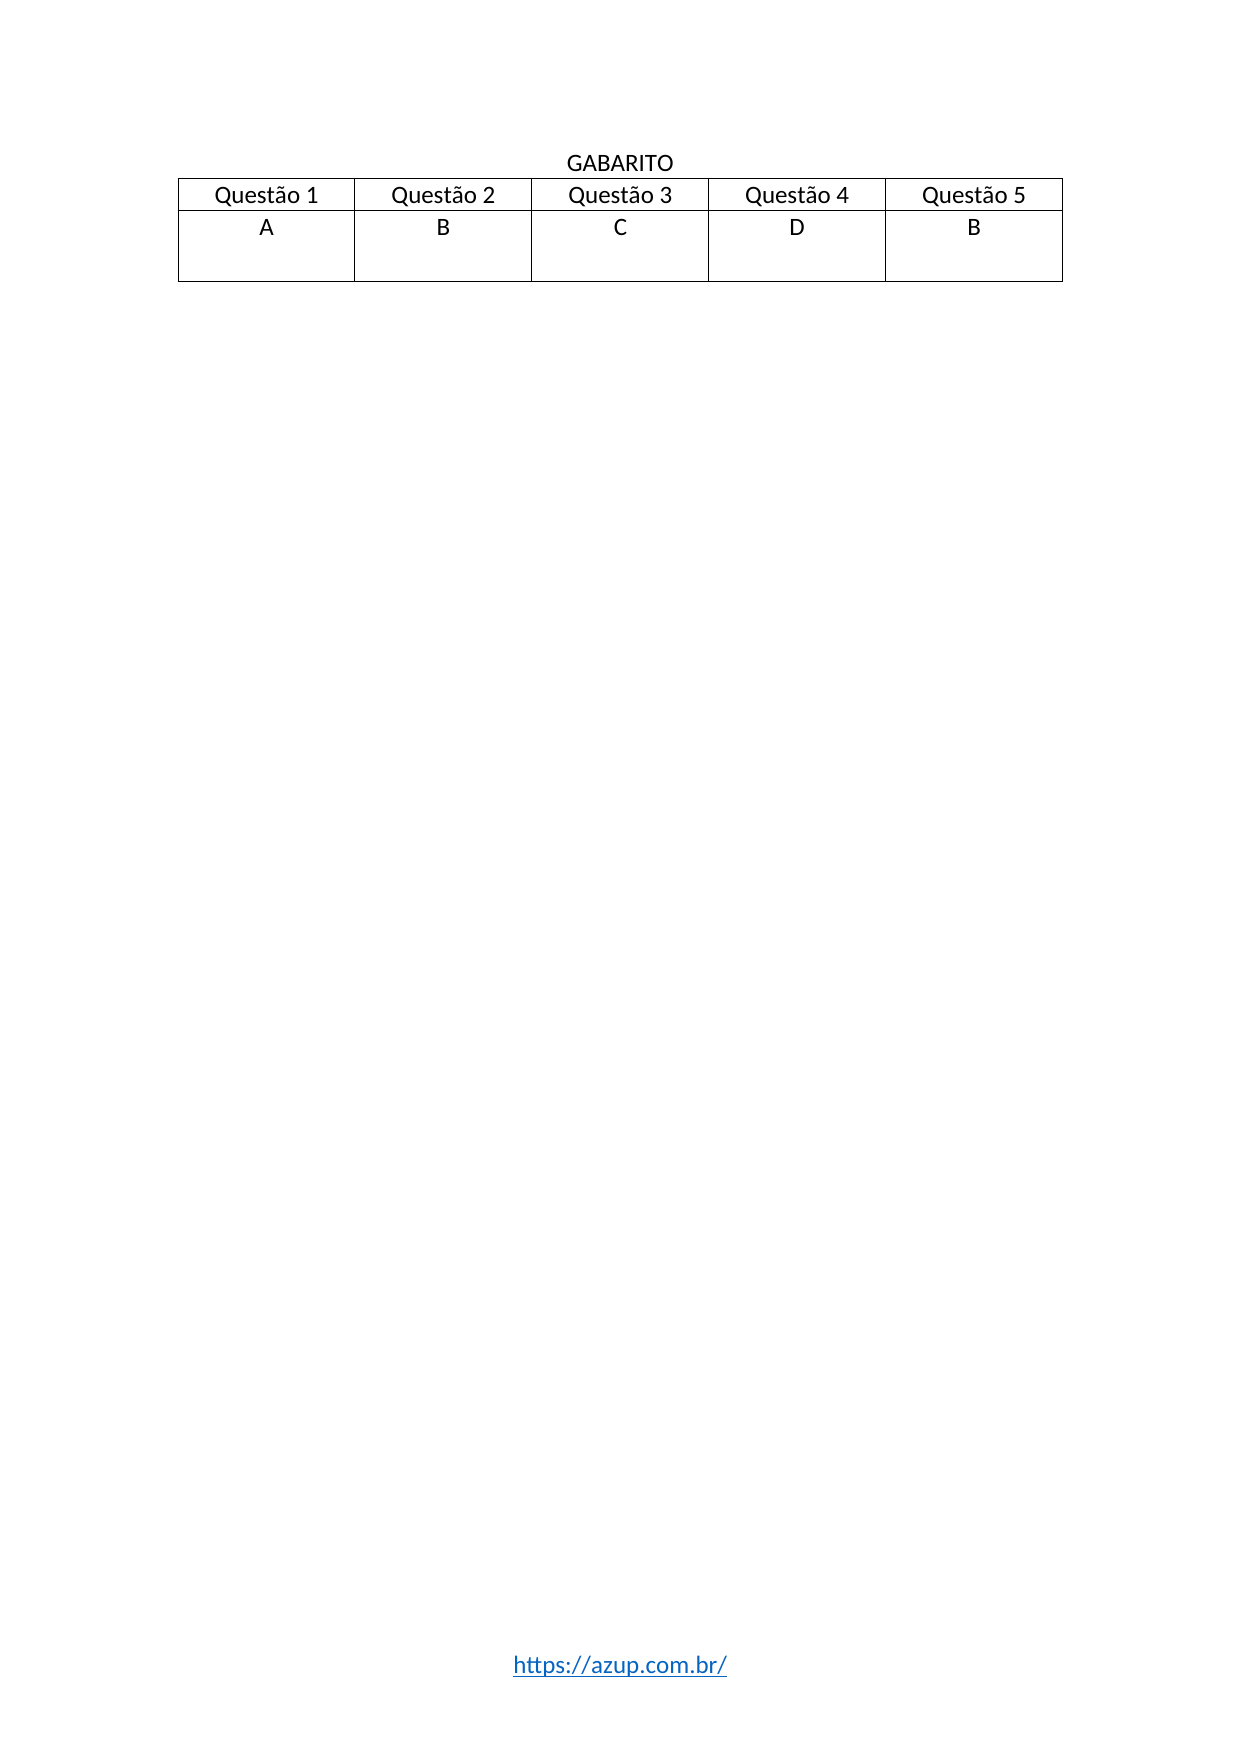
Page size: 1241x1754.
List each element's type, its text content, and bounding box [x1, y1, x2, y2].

table_header Questão 2 [355, 179, 531, 210]
table_header Questão 4 [709, 179, 885, 210]
table_cell C [532, 211, 708, 281]
text GABARITO [177, 148, 1063, 178]
table_cell A [179, 211, 354, 281]
table_cell D [709, 211, 885, 281]
table_header Questão 1 [179, 179, 354, 210]
table_cell B [886, 211, 1062, 281]
table_header Questão 5 [886, 179, 1062, 210]
table_header Questão 3 [532, 179, 708, 210]
table_cell B [355, 211, 531, 281]
